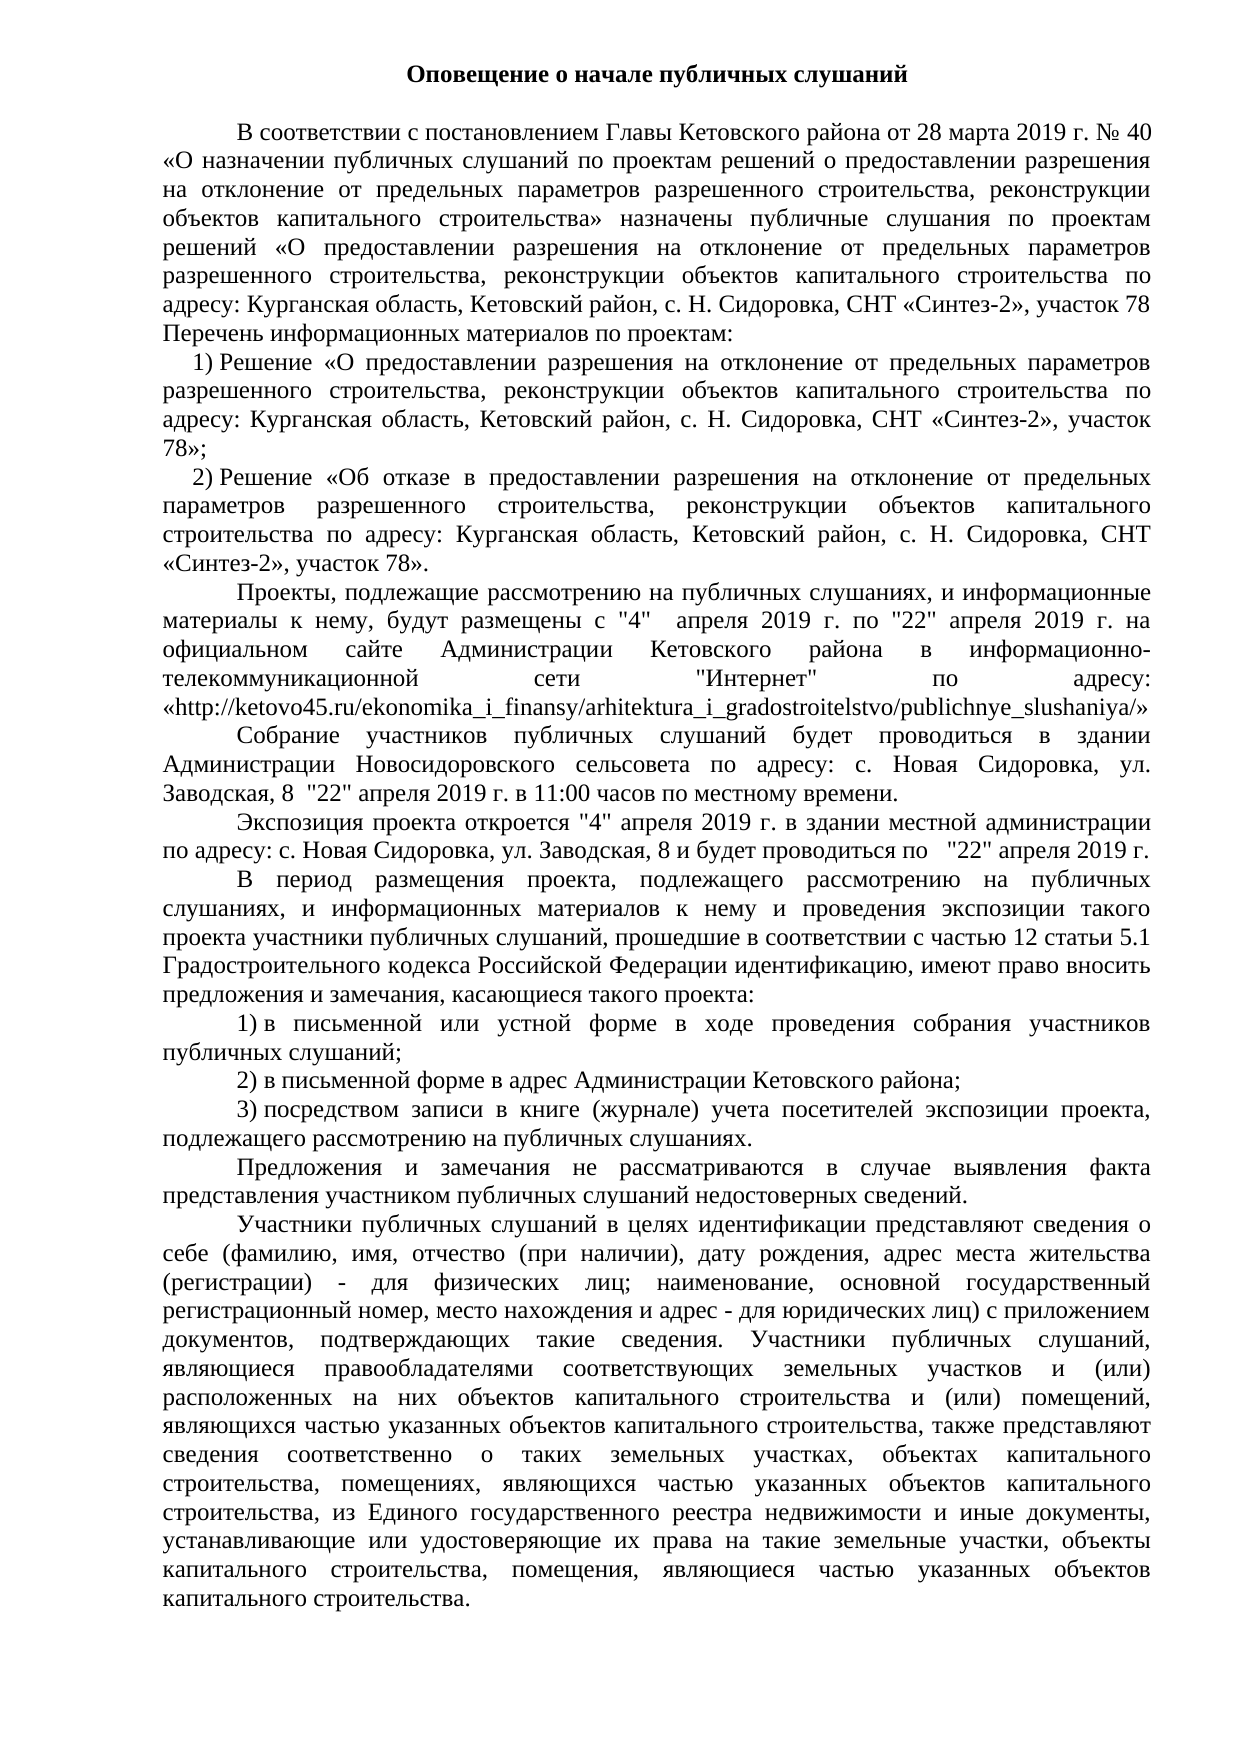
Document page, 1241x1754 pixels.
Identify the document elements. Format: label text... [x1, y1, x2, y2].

text 1) в письменной или устной форме в ходе проведения собрания участников публичных слушаний; [162, 1008, 1152, 1065]
text Проекты, подлежащие рассмотрению на публичных слушаниях, и информационные материалы к нему, будут размещены с "4" апреля 2019 г. по "22" апреля 2019 г. на официальном сайте Администрации Кетовского района в информационно-телекоммуникационной сети "Интернет" по адресу: «http://ketovo45.ru/ekonomika_i_finansy/arhitektura_i_gradostroitelstvo/publichnye_slushaniya/» [162, 577, 1152, 720]
text В соответствии с постановлением Главы Кетовского района от 28 марта 2019 г. № 40 «О назначении публичных слушаний по проектам решений о предоставлении разрешения на отклонение от предельных параметров разрешенного строительства, реконструкции объектов капитального строительства» назначены публичные слушания по проектам решений «О предоставлении разрешения на отклонение от предельных параметров разрешенного строительства, реконструкции объектов капитального строительства по адресу: Курганская область, Кетовский район, с. Н. Сидоровка, СНТ «Синтез-2», участок 78 [162, 117, 1152, 318]
text Перечень информационных материалов по проектам: [162, 318, 1152, 347]
text 1) Решение «О предоставлении разрешения на отклонение от предельных параметров разрешенного строительства, реконструкции объектов капитального строительства по адресу: Курганская область, Кетовский район, с. Н. Сидоровка, СНТ «Синтез-2», участок 78»; [162, 347, 1152, 462]
text 2) в письменной форме в адрес Администрации Кетовского района; [162, 1065, 1152, 1094]
text Собрание участников публичных слушаний будет проводиться в здании Администрации Новосидоровского сельсовета по адресу: с. Новая Сидоровка, ул. Заводская, 8 "22" апреля 2019 г. в 11:00 часов по местному времени. [162, 720, 1152, 807]
text Предложения и замечания не рассматриваются в случае выявления факта представления участником публичных слушаний недостоверных сведений. [162, 1152, 1152, 1209]
text 3) посредством записи в книге (журнале) учета посетителей экспозиции проекта, подлежащего рассмотрению на публичных слушаниях. [162, 1094, 1152, 1152]
text В период размещения проекта, подлежащего рассмотрению на публичных слушаниях, и информационных материалов к нему и проведения экспозиции такого проекта участники публичных слушаний, прошедшие в соответствии с частью 12 статьи 5.1 Градостроительного кодекса Российской Федерации идентификацию, имеют право вносить предложения и замечания, касающиеся такого проекта: [162, 864, 1152, 1008]
text Участники публичных слушаний в целях идентификации представляют сведения о себе (фамилию, имя, отчество (при наличии), дату рождения, адрес места жительства (регистрации) - для физических лиц; наименование, основной государственный регистрационный номер, место нахождения и адрес - для юридических лиц) с приложением документов, подтверждающих такие сведения. Участники публичных слушаний, являющиеся правообладателями соответствующих земельных участков и (или) расположенных на них объектов капитального строительства и (или) помещений, являющихся частью указанных объектов капитального строительства, также представляют сведения соответственно о таких земельных участках, объектах капитального строительства, помещениях, являющихся частью указанных объектов капитального строительства, из Единого государственного реестра недвижимости и иные документы, устанавливающие или удостоверяющие их права на такие земельные участки, объекты капитального строительства, помещения, являющиеся частью указанных объектов капитального строительства. [162, 1209, 1152, 1612]
text 2) Решение «Об отказе в предоставлении разрешения на отклонение от предельных параметров разрешенного строительства, реконструкции объектов капитального строительства по адресу: Курганская область, Кетовский район, с. Н. Сидоровка, СНТ «Синтез-2», участок 78». [162, 462, 1152, 577]
text Оповещение о начале публичных слушаний [162, 59, 1152, 88]
text Экспозиция проекта откроется "4" апреля 2019 г. в здании местной администрации по адресу: с. Новая Сидоровка, ул. Заводская, 8 и будет проводиться по "22" апреля 2019 г. [162, 807, 1152, 864]
